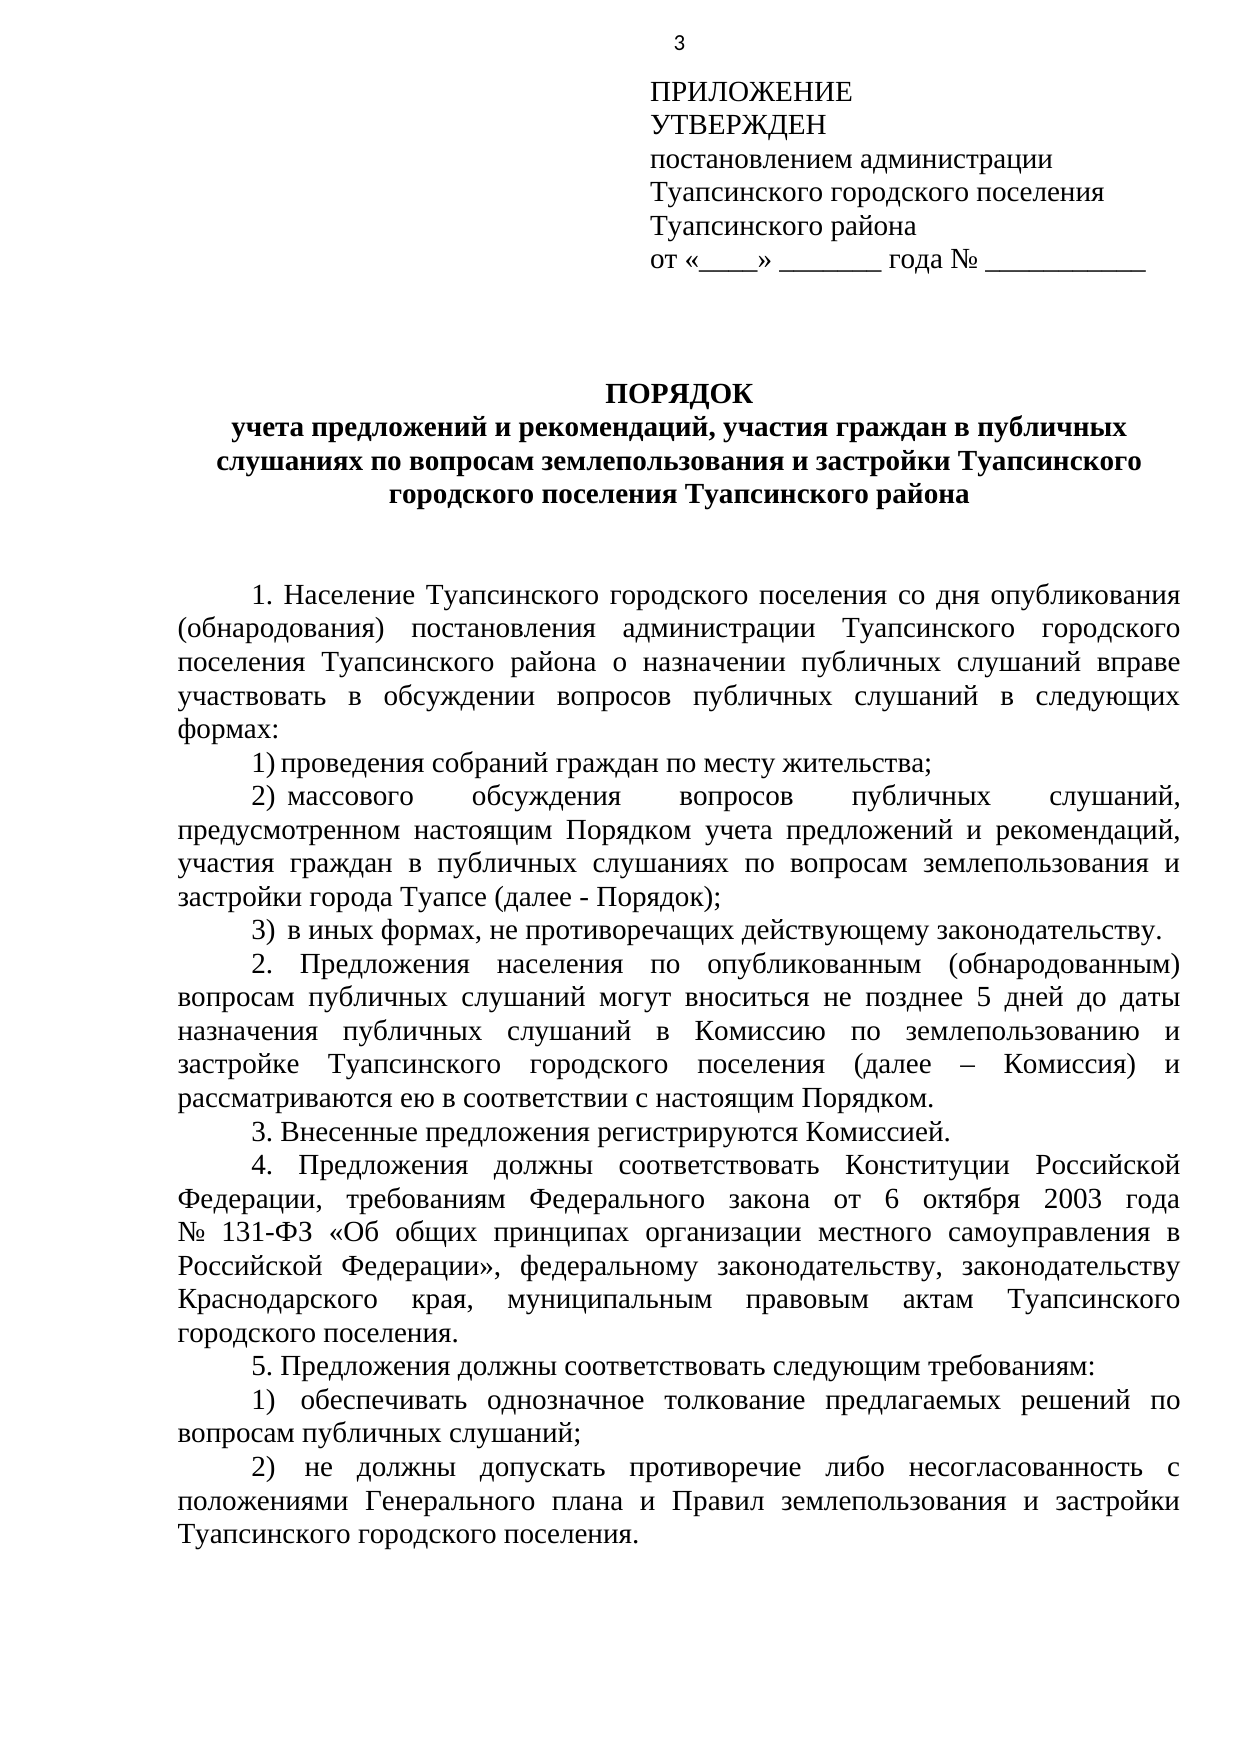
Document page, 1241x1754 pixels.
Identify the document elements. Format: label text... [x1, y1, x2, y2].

list обеспечивать однозначное толкование предлагаемых решений по вопросам публичных слушаний; [177, 1382, 1181, 1449]
list в иных формах, не противоречащих действующему законодательству. [177, 912, 1181, 946]
text УТВЕРЖДЕН [650, 107, 1181, 141]
text 4. Предложения должны соответствовать Конституции Российской Федерации, требованиям Федерального закона от 6 октября 2003 года № 131-ФЗ «Об общих принципах организации местного самоуправления в Российской Федерации», федеральному законодательству, законодательству Краснодарского края, муниципальным правовым актам Туапсинского городского поселения. [177, 1147, 1181, 1348]
text ПРИЛОЖЕНИЕ [650, 74, 1181, 107]
text постановлением администрации Туапсинского городского поселения Туапсинского района [650, 141, 1181, 242]
text учета предложений и рекомендаций, участия граждан в публичных слушаниях по вопросам землепользования и застройки Туапсинского [177, 409, 1181, 476]
list не должны допускать противоречие либо несогласованность с положениями Генерального плана и Правил землепользования и застройки Туапсинского городского поселения. [177, 1449, 1181, 1550]
text городского поселения Туапсинского района [177, 476, 1181, 510]
text 3. Внесенные предложения регистрируются Комиссией. [177, 1114, 1181, 1147]
list проведения собраний граждан по месту жительства; [177, 745, 1181, 778]
text от «____» _______ года № ___________ [650, 242, 1181, 275]
text 5. Предложения должны соответствовать следующим требованиям: [177, 1348, 1181, 1382]
text 1. Население Туапсинского городского поселения со дня опубликования (обнародования) постановления администрации Туапсинского городского поселения Туапсинского района о назначении публичных слушаний вправе участвовать в обсуждении вопросов публичных слушаний в следующих формах: [177, 577, 1181, 745]
text 2. Предложения населения по опубликованным (обнародованным) вопросам публичных слушаний могут вноситься не позднее 5 дней до даты назначения публичных слушаний в Комиссию по землепользованию и застройке Туапсинского городского поселения (далее – Комиссия) и рассматриваются ею в соответствии с настоящим Порядком. [177, 946, 1181, 1114]
list массового обсуждения вопросов публичных слушаний, предусмотренном настоящим Порядком учета предложений и рекомендаций, участия граждан в публичных слушаниях по вопросам землепользования и застройки города Туапсе (далее - Порядок); [177, 778, 1181, 912]
text ПОРЯДОК [177, 376, 1181, 409]
